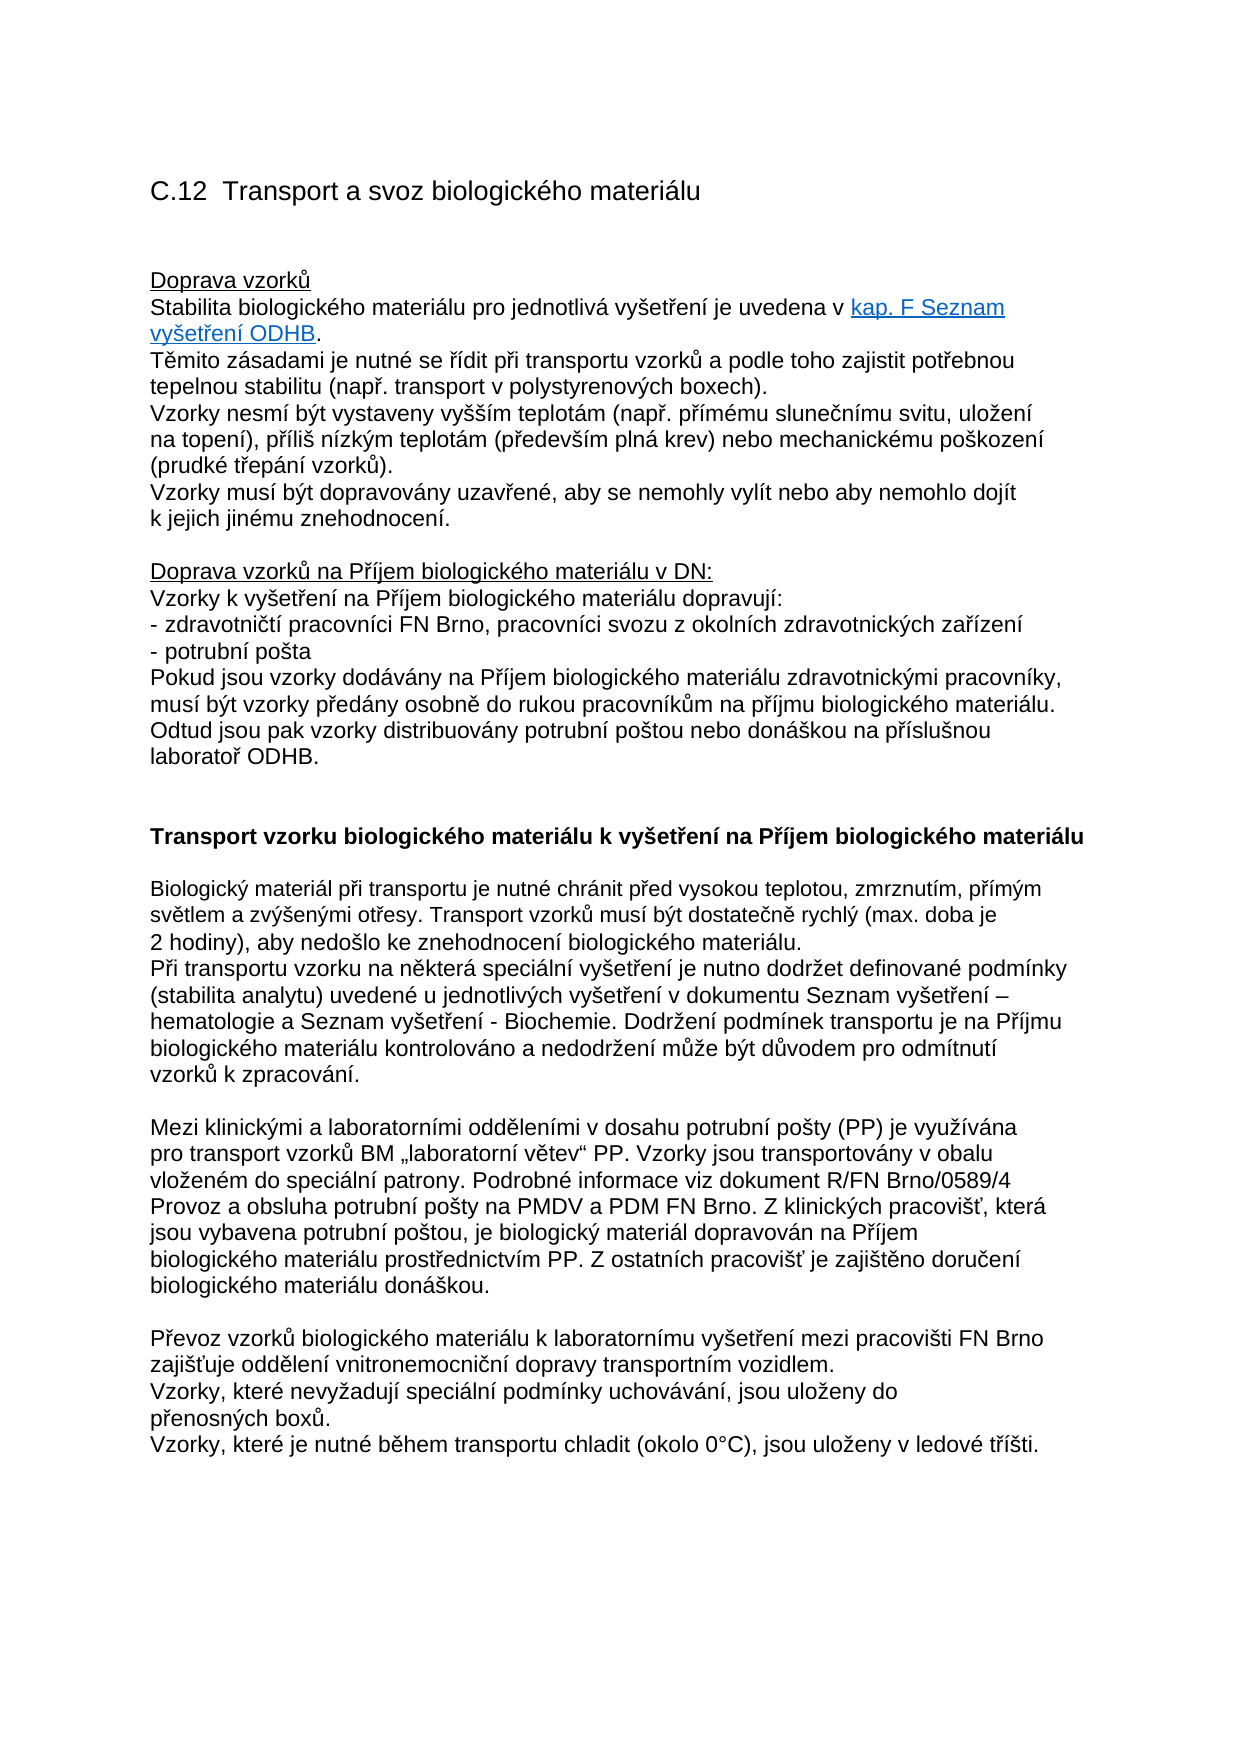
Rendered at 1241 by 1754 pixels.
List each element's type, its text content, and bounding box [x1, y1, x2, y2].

text Stabilita biologického materiálu pro jednotlivá vyšetření je uvedena v kap. F Seznam vyšetření ODHB. [150, 294, 1007, 346]
text Převoz vzorků biologického materiálu k laboratornímu vyšetření mezi pracovišti FN Brno zajišťuje oddělení vnitronemocniční dopravy transportním vozidlem. [150, 1325, 1046, 1378]
text Doprava vzorků [150, 267, 1103, 293]
text 2 hodiny), aby nedošlo ke znehodnocení biologického materiálu. [150, 929, 1103, 955]
text Odtud jsou pak vzorky distribuovány potrubní poštou nebo donáškou na příslušnou laboratoř ODHB. [150, 717, 1078, 769]
subtitle C.12 Transport a svoz biologického materiálu [150, 175, 1103, 206]
text Vzorky, které je nutné během transportu chladit (okolo 0°C), jsou uloženy v ledové tříšti. [150, 1431, 1103, 1457]
text Vzorky musí být dopravovány uzavřené, aby se nemohly vylít nebo aby nemohlo dojít k jejich jinému znehodnocení. [150, 479, 1034, 531]
text Biologický materiál při transportu je nutné chránit před vysokou teplotou, zmrznutím, přímým světlem a zvýšenými otřesy. Transport vzorků musí být dostatečně rychlý (max. doba je [150, 876, 1084, 927]
text Mezi klinickými a laboratorními odděleními v dosahu potrubní pošty (PP) je využívána pro transport vzorků BM „laboratorní větev“ PP. Vzorky jsou transportovány v obalu vloženém do speciální patrony. Podrobné informace viz dokument R/FN Brno/0589/4 Provoz a obsluha potrubní pošty na PMDV a PDM FN Brno. Z klinických pracovišť, která jsou vybavena potrubní poštou, je biologický materiál dopravován na Příjem biologického materiálu prostřednictvím PP. Z ostatních pracovišť je zajištěno doručení biologického materiálu donáškou. [150, 1114, 1051, 1298]
text Doprava vzorků na Příjem biologického materiálu v DN: [150, 558, 1103, 584]
text Transport vzorku biologického materiálu k vyšetření na Příjem biologického materiálu [150, 823, 1103, 849]
list zdravotničtí pracovníci FN Brno, pracovníci svozu z okolních zdravotnických zařízení [150, 611, 1103, 637]
text Vzorky, které nevyžadují speciální podmínky uchovávání, jsou uloženy do přenosných boxů. [150, 1378, 1019, 1431]
text Při transportu vzorku na některá speciální vyšetření je nutno dodržet definované podmínky (stabilita analytu) uvedené u jednotlivých vyšetření v dokumentu Seznam vyšetření – hematologie a Seznam vyšetření - Biochemie. Dodržení podmínek transportu je na Příjmu biologického materiálu kontrolováno a nedodržení může být důvodem pro odmítnutí vzorků k zpracování. [150, 955, 1067, 1087]
text Vzorky k vyšetření na Příjem biologického materiálu dopravují: [150, 585, 1103, 611]
text Pokud jsou vzorky dodávány na Příjem biologického materiálu zdravotnickými pracovníky, musí být vzorky předány osobně do rukou pracovníkům na příjmu biologického materiálu. [150, 664, 1078, 717]
text Vzorky nesmí být vystaveny vyšším teplotám (např. přímému slunečnímu svitu, uložení na topení), příliš nízkým teplotám (především plná krev) nebo mechanickému poškození (prudké třepání vzorků). [150, 399, 1061, 479]
list potrubní pošta [150, 638, 1103, 664]
text Těmito zásadami je nutné se řídit při transportu vzorků a podle toho zajistit potřebnou tepelnou stabilitu (např. transport v polystyrenových boxech). [150, 347, 1073, 399]
